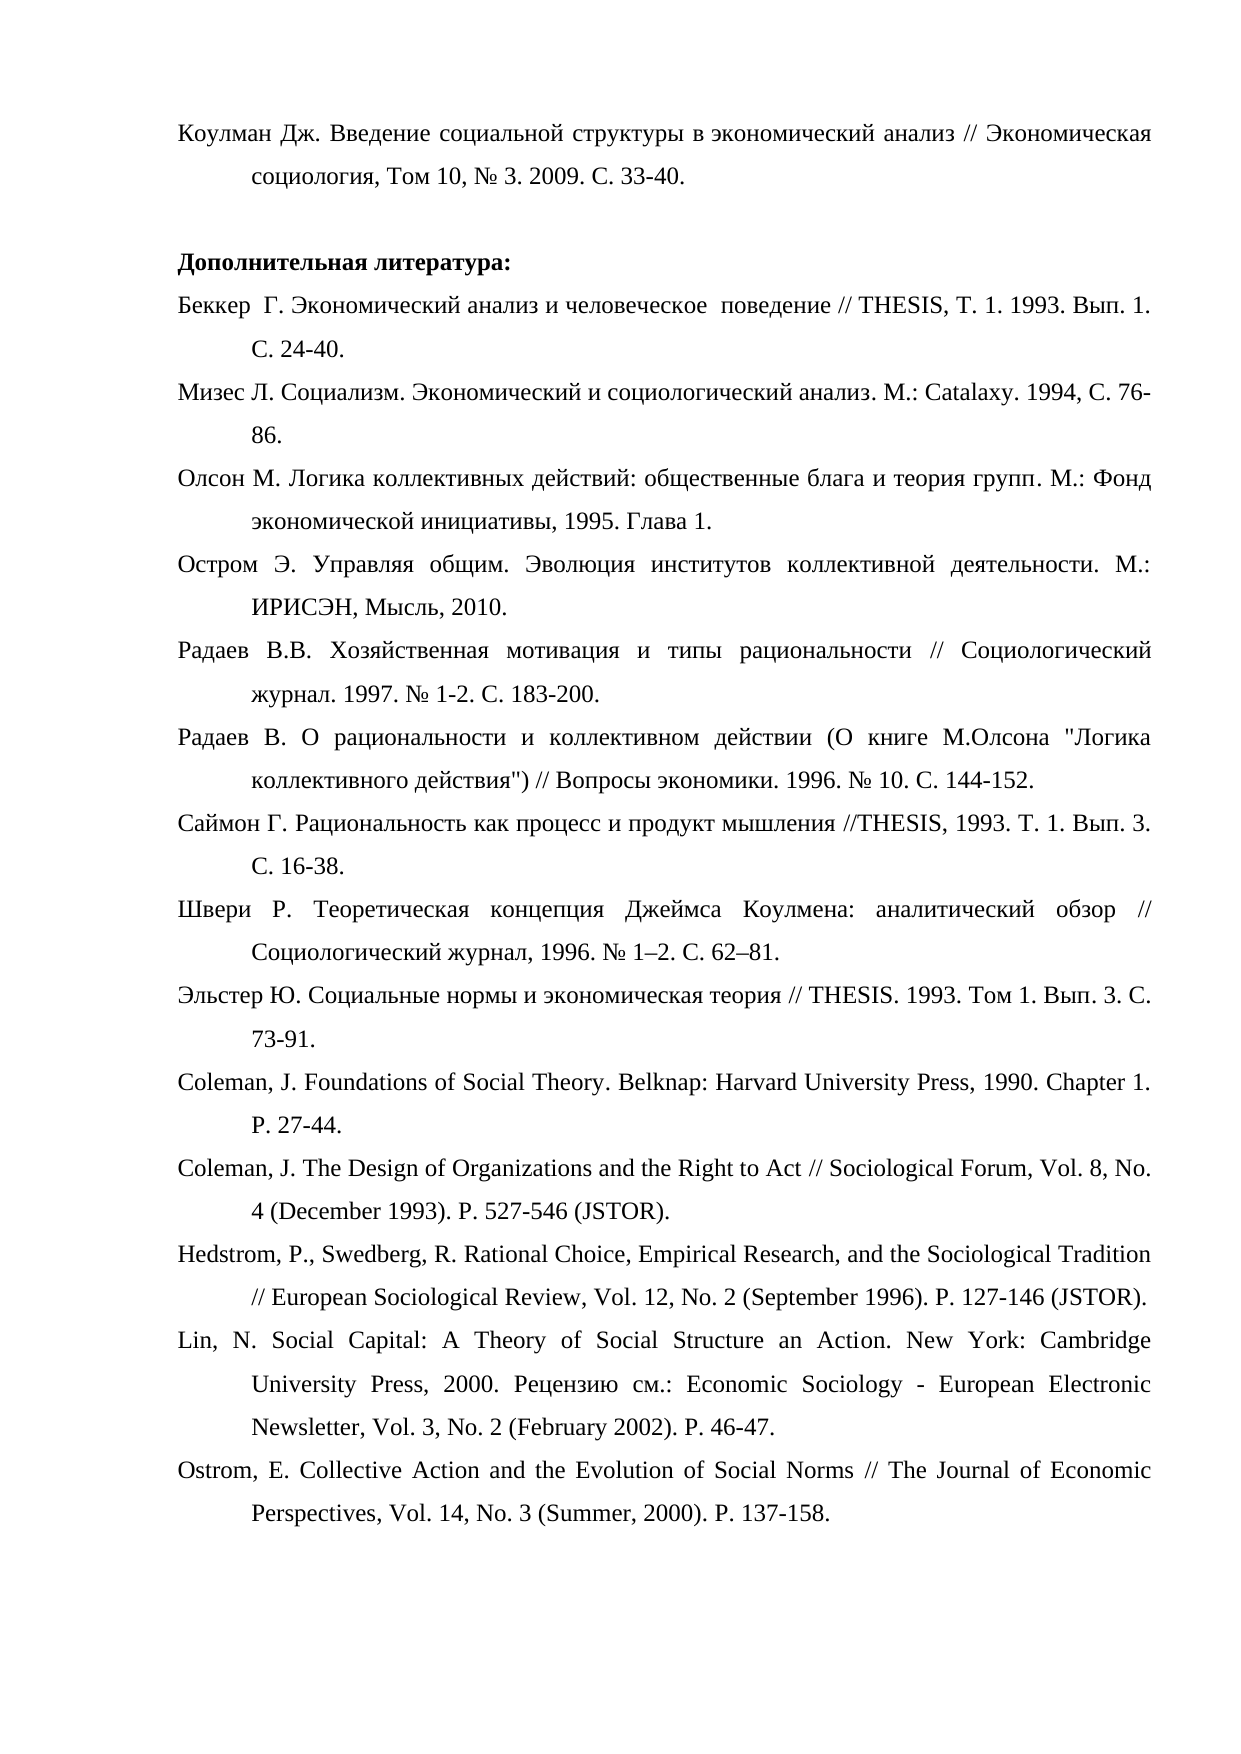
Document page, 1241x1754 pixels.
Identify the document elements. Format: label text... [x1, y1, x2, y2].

text Дополнительная литература: [177, 247, 1152, 276]
text Коулман Дж. Введение социальной структуры в экономический анализ // Экономическая социология, Том 10, № 3. 2009. С. 33-40. [177, 118, 1152, 190]
text Мизес Л. Социализм. Экономический и социологический анализ. М.: Catalaxy. 1994, C. 76-86. [177, 377, 1152, 449]
text Эльстер Ю. Социальные нормы и экономическая теория // THESIS. 1993. Том 1. Вып. 3. C. 73-91. [177, 981, 1152, 1052]
text Саймон Г. Рациональность как процесс и продукт мышления //THESIS, 1993. Т. 1. Вып. 3. C. 16-38. [177, 808, 1152, 880]
text Олсон М. Логика коллективных действий: общественные блага и теория групп. М.: Фонд экономической инициативы, 1995. Глава 1. [177, 463, 1152, 535]
text Швери Р. Теоретическая концепция Джеймса Коулмена: аналитический обзор // Социологический журнал, 1996. № 1–2. С. 62–81. [177, 894, 1152, 966]
text Lin, N. Social Capital: A Theory of Social Structure an Action. New York: Cambridge University Press, 2000. Рецензию см.: Economic Sociology - European Electronic Newsletter, Vol. 3, No. 2 (February 2002). P. 46-47. [177, 1326, 1152, 1441]
text Беккер Г. Экономический анализ и человеческое поведение // THESIS, Т. 1. 1993. Вып. 1. C. 24-40. [177, 291, 1152, 362]
text Coleman, J. The Design of Organizations and the Right to Act // Sociological Forum, Vol. 8, No. 4 (December 1993). P. 527-546 (JSTOR). [177, 1153, 1152, 1225]
text Радаев В.В. Хозяйственная мотивация и типы рациональности // Социологический журнал. 1997. № 1-2. С. 183-200. [177, 636, 1152, 707]
text Радаев В. О рациональности и коллективном действии (O книге М.Олсона "Логика коллективного действия") // Вопросы экономики. 1996. № 10. С. 144-152. [177, 722, 1152, 794]
text Coleman, J. Foundations of Social Theory. Belknap: Harvard University Press, 1990. Chapter 1. Р. 27-44. [177, 1067, 1152, 1139]
text Hedstrom, P., Swedberg, R. Rational Choice, Empirical Research, and the Sociological Tradition // European Sociological Review, Vol. 12, No. 2 (September 1996). P. 127-146 (JSTOR). [177, 1239, 1152, 1311]
text Ostrom, E. Collective Action and the Evolution of Social Norms // The Journal of Economic Perspectives, Vol. 14, No. 3 (Summer, 2000). P. 137-158. [177, 1455, 1152, 1527]
text Остром Э. Управляя общим. Эволюция институтов коллективной деятельности. М.: ИРИСЭН, Мысль, 2010. [177, 549, 1152, 621]
